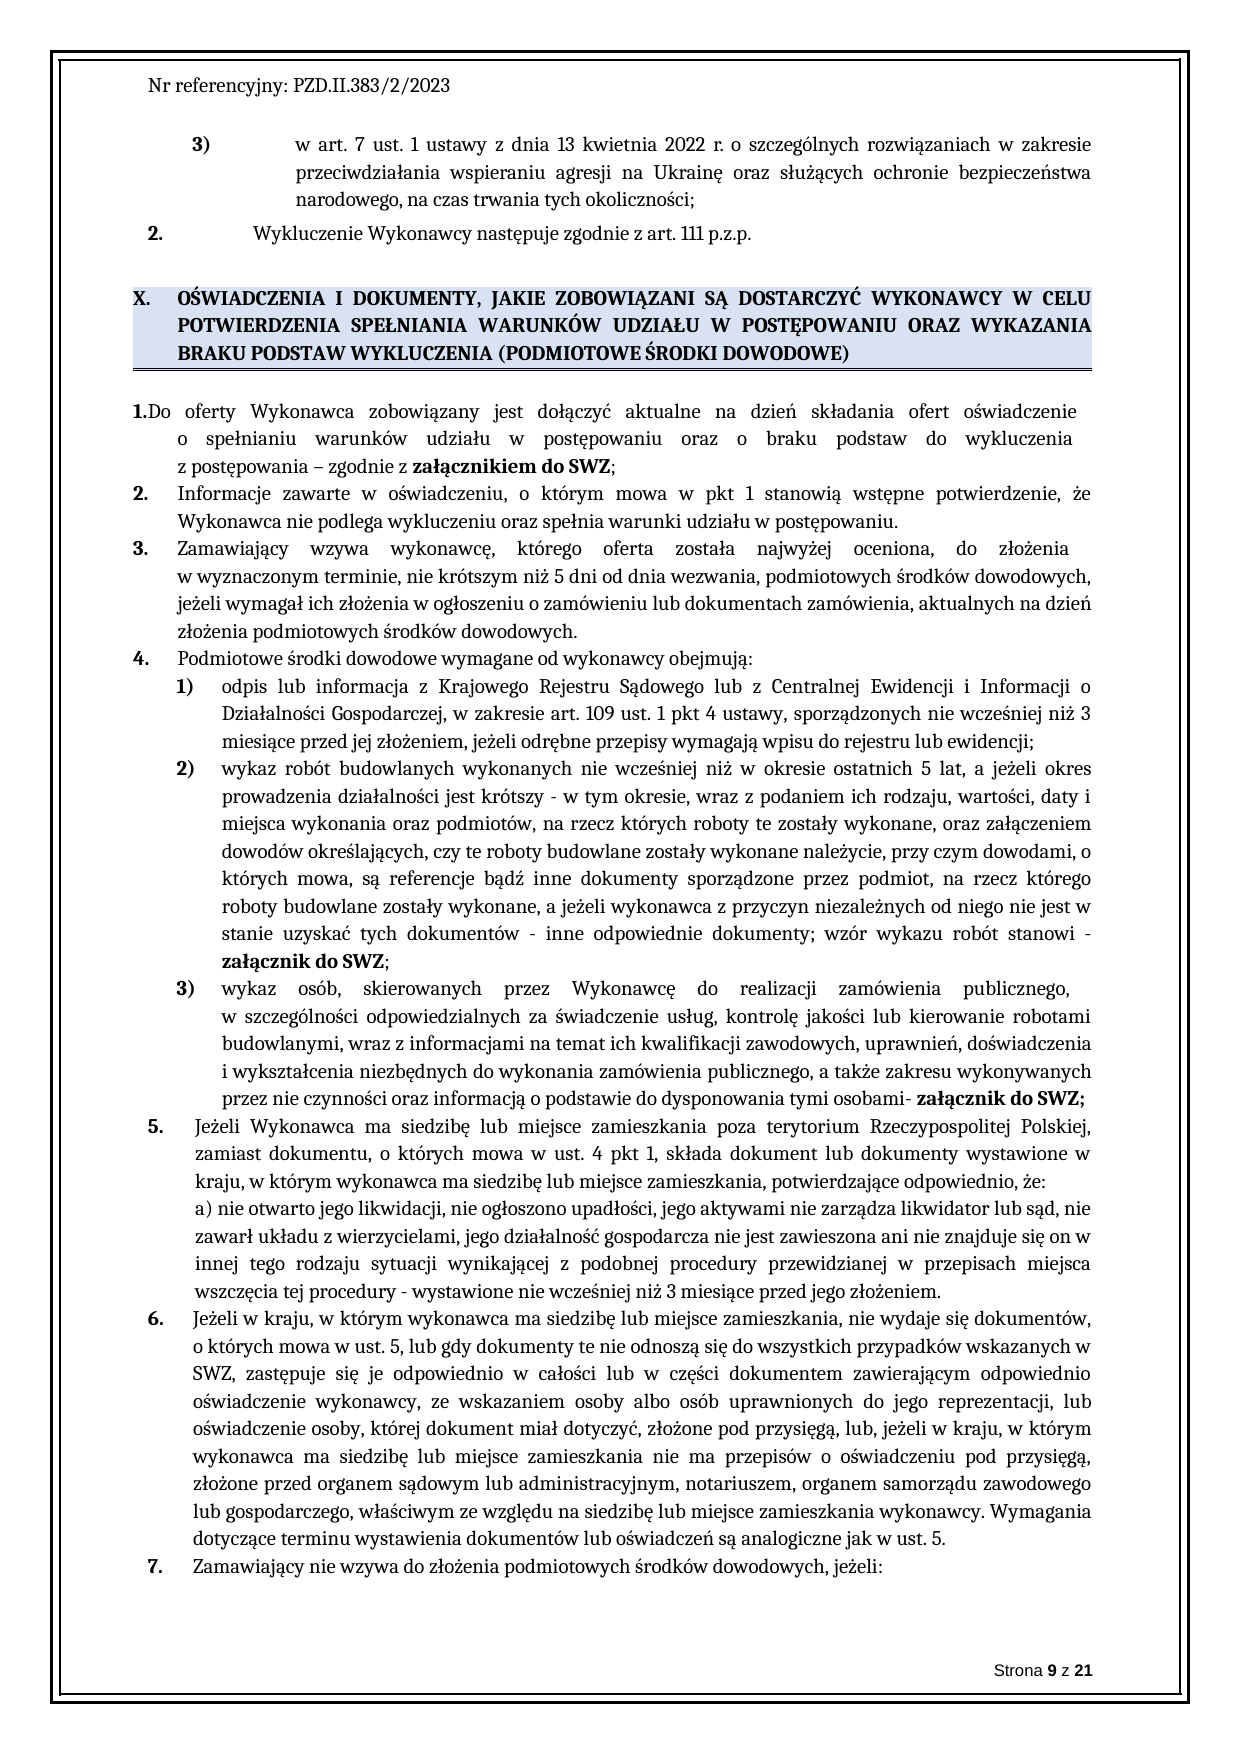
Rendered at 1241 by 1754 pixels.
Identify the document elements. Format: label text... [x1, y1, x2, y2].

list Jeżeli Wykonawca ma siedzibę lub miejsce zamieszkania poza terytorium Rzeczypospolitej Polskiej, zamiast dokumentu, o których mowa w ust. 4 pkt 1, składa dokument lub dokumenty wystawione w kraju, w którym wykonawca ma siedzibę lub miejsce zamieszkania, potwierdzające odpowiednio, że: [148, 1114, 1092, 1193]
list Zamawiający nie wzywa do złożenia podmiotowych środków dowodowych, jeżeli: [148, 1554, 1092, 1578]
list w art. 7 ust. 1 ustawy z dnia 13 kwietnia 2022 r. o szczególnych rozwiązaniach w zakresie przeciwdziałania wspieraniu agresji na Ukrainę oraz służących ochronie bezpieczeństwa narodowego, na czas trwania tych okoliczności; [192, 133, 1092, 212]
list Wykluczenie Wykonawcy następuje zgodnie z art. 111 p.z.p. [148, 222, 1092, 246]
list odpis lub informacja z Krajowego Rejestru Sądowego lub z Centralnej Ewidencji i Informacji o Działalności Gospodarczej, w zakresie art. 109 ust. 1 pkt 4 ustawy, sporządzonych nie wcześniej niż 3 miesiące przed jej złożeniem, jeżeli odrębne przepisy wymagają wpisu do rejestru lub ewidencji; [176, 674, 1092, 753]
list wykaz robót budowlanych wykonanych nie wcześniej niż w okresie ostatnich 5 lat, a jeżeli okres prowadzenia działalności jest krótszy - w tym okresie, wraz z podaniem ich rodzaju, wartości, daty i miejsca wykonania oraz podmiotów, na rzecz których roboty te zostały wykonane, oraz załączeniem dowodów określających, czy te roboty budowlane zostały wykonane należycie, przy czym dowodami, o których mowa, są referencje bądź inne dokumenty sporządzone przez podmiot, na rzecz którego roboty budowlane zostały wykonane, a jeżeli wykonawca z przyczyn niezależnych od niego nie jest w stanie uzyskać tych dokumentów - inne odpowiednie dokumenty; wzór wykazu robót stanowi - załącznik do SWZ; [176, 757, 1092, 973]
list a) nie otwarto jego likwidacji, nie ogłoszono upadłości, jego aktywami nie zarządza likwidator lub sąd, nie zawarł układu z wierzycielami, jego działalność gospodarcza nie jest zawieszona ani nie znajduje się on w innej tego rodzaju sytuacji wynikającej z podobnej procedury przewidzianej w przepisach miejsca wszczęcia tej procedury - wystawione nie wcześniej niż 3 miesiące przed jego złożeniem. [195, 1197, 1092, 1303]
list wykaz osób, skierowanych przez Wykonawcę do realizacji zamówienia publicznego, w szczególności odpowiedzialnych za świadczenie usług, kontrolę jakości lub kierowanie robotami budowlanymi, wraz z informacjami na temat ich kwalifikacji zawodowych, uprawnień, doświadczenia i wykształcenia niezbędnych do wykonania zamówienia publicznego, a także zakresu wykonywanych przez nie czynności oraz informacją o podstawie do dysponowania tymi osobami- załącznik do SWZ; [176, 977, 1092, 1111]
list OŚWIADCZENIA I DOKUMENTY, JAKIE ZOBOWIĄZANI SĄ DOSTARCZYĆ WYKONAWCY W CELU POTWIERDZENIA SPEŁNIANIA WARUNKÓW UDZIAŁU W POSTĘPOWANIU ORAZ WYKAZANIA BRAKU PODSTAW WYKLUCZENIA (PODMIOTOWE ŚRODKI DOWODOWE) [133, 287, 1092, 368]
list Informacje zawarte w oświadczeniu, o którym mowa w pkt 1 stanowią wstępne potwierdzenie, że Wykonawca nie podlega wykluczeniu oraz spełnia warunki udziału w postępowaniu. [133, 482, 1092, 533]
list Zamawiający wzywa wykonawcę, którego oferta została najwyżej oceniona, do złożenia w wyznaczonym terminie, nie krótszym niż 5 dni od dnia wezwania, podmiotowych środków dowodowych, jeżeli wymagał ich złożenia w ogłoszeniu o zamówieniu lub dokumentach zamówienia, aktualnych na dzień złożenia podmiotowych środków dowodowych. [133, 537, 1092, 643]
list Do oferty Wykonawca zobowiązany jest dołączyć aktualne na dzień składania ofert oświadczenie o spełnianiu warunków udziału w postępowaniu oraz o braku podstaw do wykluczenia z postępowania – zgodnie z załącznikiem do SWZ; [133, 399, 1092, 478]
list Podmiotowe środki dowodowe wymagane od wykonawcy obejmują: [133, 647, 1092, 671]
list Jeżeli w kraju, w którym wykonawca ma siedzibę lub miejsce zamieszkania, nie wydaje się dokumentów, o których mowa w ust. 5, lub gdy dokumenty te nie odnoszą się do wszystkich przypadków wskazanych w SWZ, zastępuje się je odpowiednio w całości lub w części dokumentem zawierającym odpowiednio oświadczenie wykonawcy, ze wskazaniem osoby albo osób uprawnionych do jego reprezentacji, lub oświadczenie osoby, której dokument miał dotyczyć, złożone pod przysięgą, lub, jeżeli w kraju, w którym wykonawca ma siedzibę lub miejsce zamieszkania nie ma przepisów o oświadczeniu pod przysięgą, złożone przed organem sądowym lub administracyjnym, notariuszem, organem samorządu zawodowego lub gospodarczego, właściwym ze względu na siedzibę lub miejsce zamieszkania wykonawcy. Wymagania dotyczące terminu wystawienia dokumentów lub oświadczeń są analogiczne jak w ust. 5. [148, 1307, 1092, 1551]
